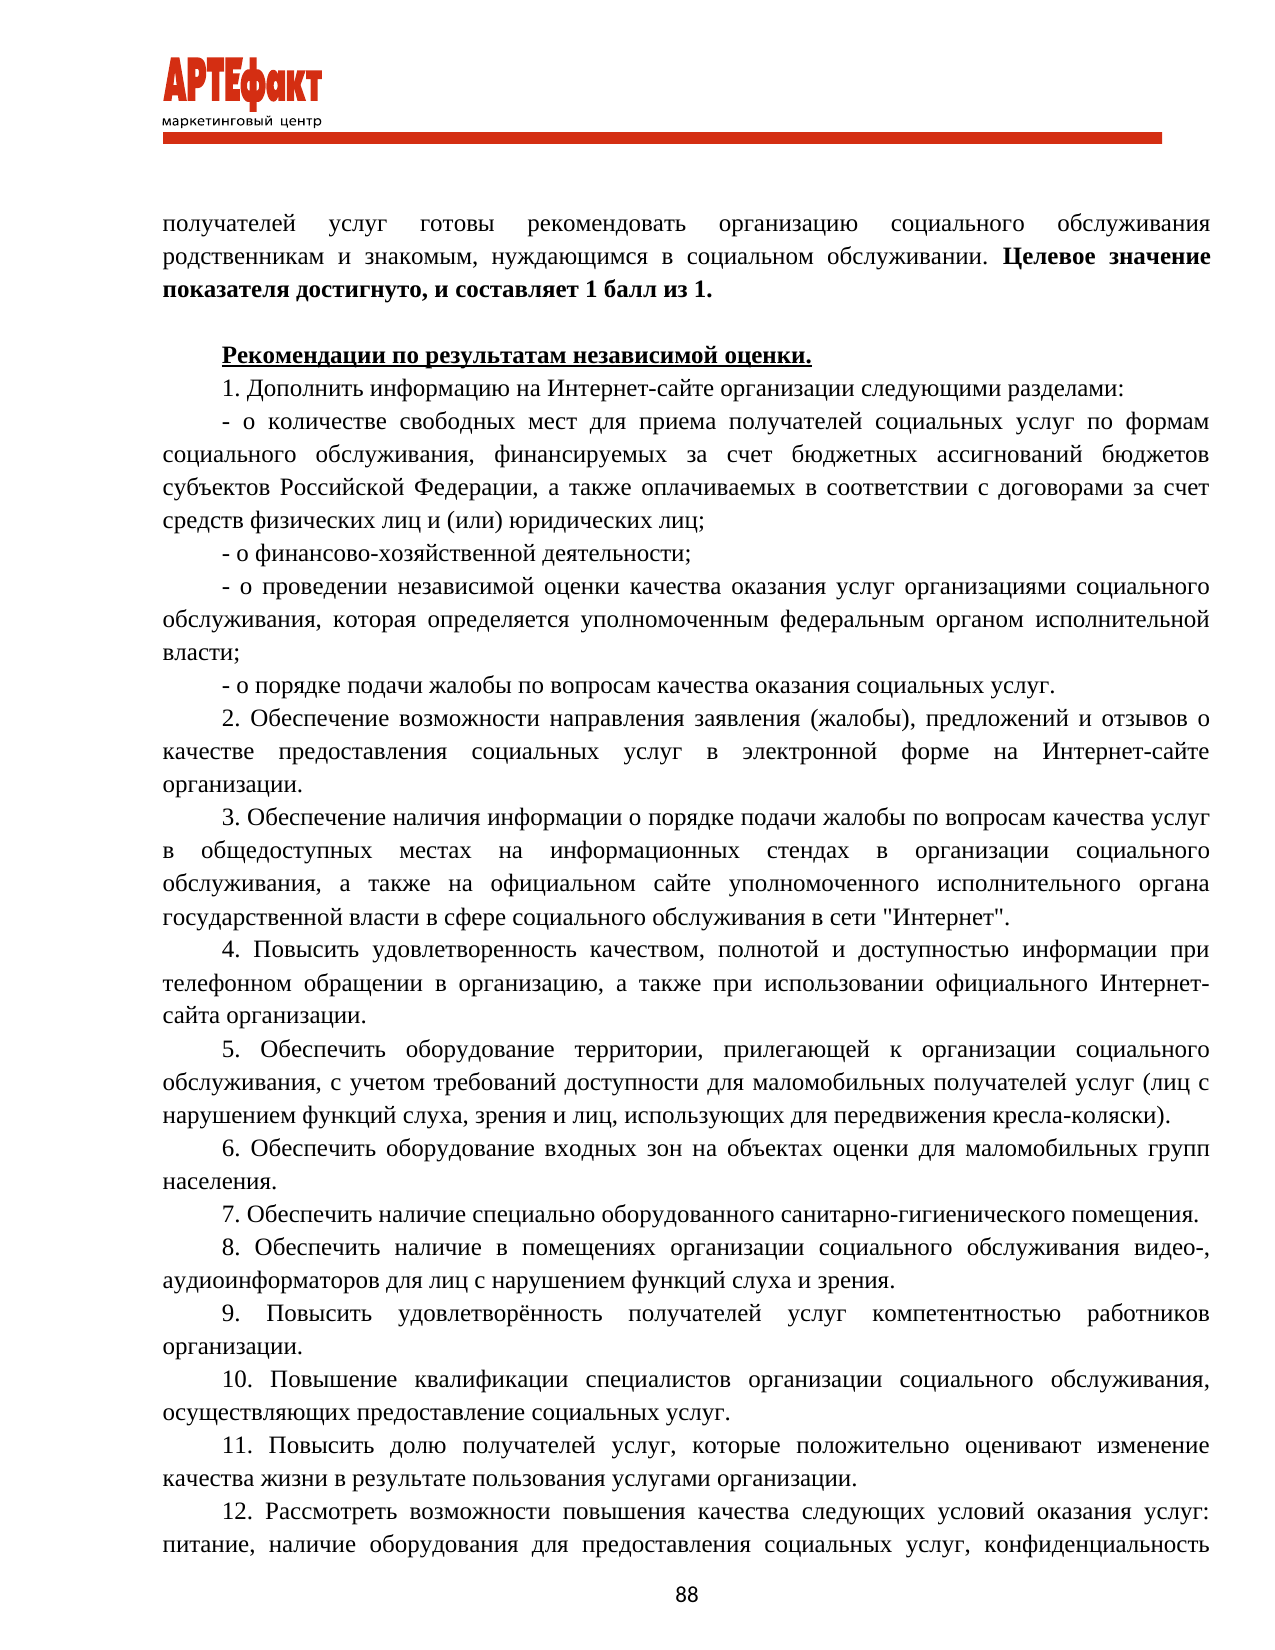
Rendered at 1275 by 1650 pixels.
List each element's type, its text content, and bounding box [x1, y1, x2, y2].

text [162, 1496, 1211, 1558]
text - о количестве свободных мест для приема получателей социальных услуг по формам социального обслуживания, финансируемых за счет бюджетных ассигнований бюджетов субъектов Российской Федерации, а также оплачиваемых в соответствии с договорами за счет средств физических лиц и (или) юридических лиц; [162, 406, 1211, 534]
text 9. Повысить удовлетворённость получателей услуг компетентностью работников организации. [162, 1298, 1211, 1359]
text 4. Повысить удовлетворенность качеством, полнотой и доступностью информации при телефонном обращении в организацию, а также при использовании официального Интернет-сайта организации. [162, 934, 1211, 1029]
text 8. Обеспечить наличие в помещениях организации социального обслуживания видео-, аудиоинформаторов для лиц с нарушением функций слуха и зрения. [162, 1232, 1211, 1293]
text 3. Обеспечение наличия информации о порядке подачи жалобы по вопросам качества услуг в общедоступных местах на информационных стендах в организации социального обслуживания, а также на официальном сайте уполномоченного исполнительного органа государственной власти в сфере социального обслуживания в сети "Интернет". [162, 802, 1211, 930]
text 7. Обеспечить наличие специально оборудованного санитарно-гигиенического помещения. [162, 1199, 1211, 1227]
text - о порядке подачи жалобы по вопросам качества оказания социальных услуг. [162, 670, 1211, 699]
text - о финансово-хозяйственной деятельности; [162, 538, 1211, 567]
text 1. Дополнить информацию на Интернет-сайте организации следующими разделами: [162, 373, 1211, 402]
text - о проведении независимой оценки качества оказания услуг организациями социального обслуживания, которая определяется уполномоченным федеральным органом исполнительной власти; [162, 571, 1211, 666]
text 5. Обеспечить оборудование территории, прилегающей к организации социального обслуживания, с учетом требований доступности для маломобильных получателей услуг (лиц с нарушением функций слуха, зрения и лиц, использующих для передвижения кресла-коляски). [162, 1034, 1211, 1128]
text Рекомендации по результатам независимой оценки. [162, 340, 1211, 369]
text 2. Обеспечение возможности направления заявления (жалобы), предложений и отзывов о качестве предоставления социальных услуг в электронной форме на Интернет-сайте организации. [162, 703, 1211, 798]
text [162, 208, 1211, 303]
text 10. Повышение квалификации специалистов организации социального обслуживания, осуществляющих предоставление социальных услуг. [162, 1364, 1211, 1426]
text 6. Обеспечить оборудование входных зон на объектах оценки для маломобильных групп населения. [162, 1133, 1211, 1194]
text 11. Повысить долю получателей услуг, которые положительно оценивают изменение качества жизни в результате пользования услугами организации. [162, 1430, 1211, 1492]
